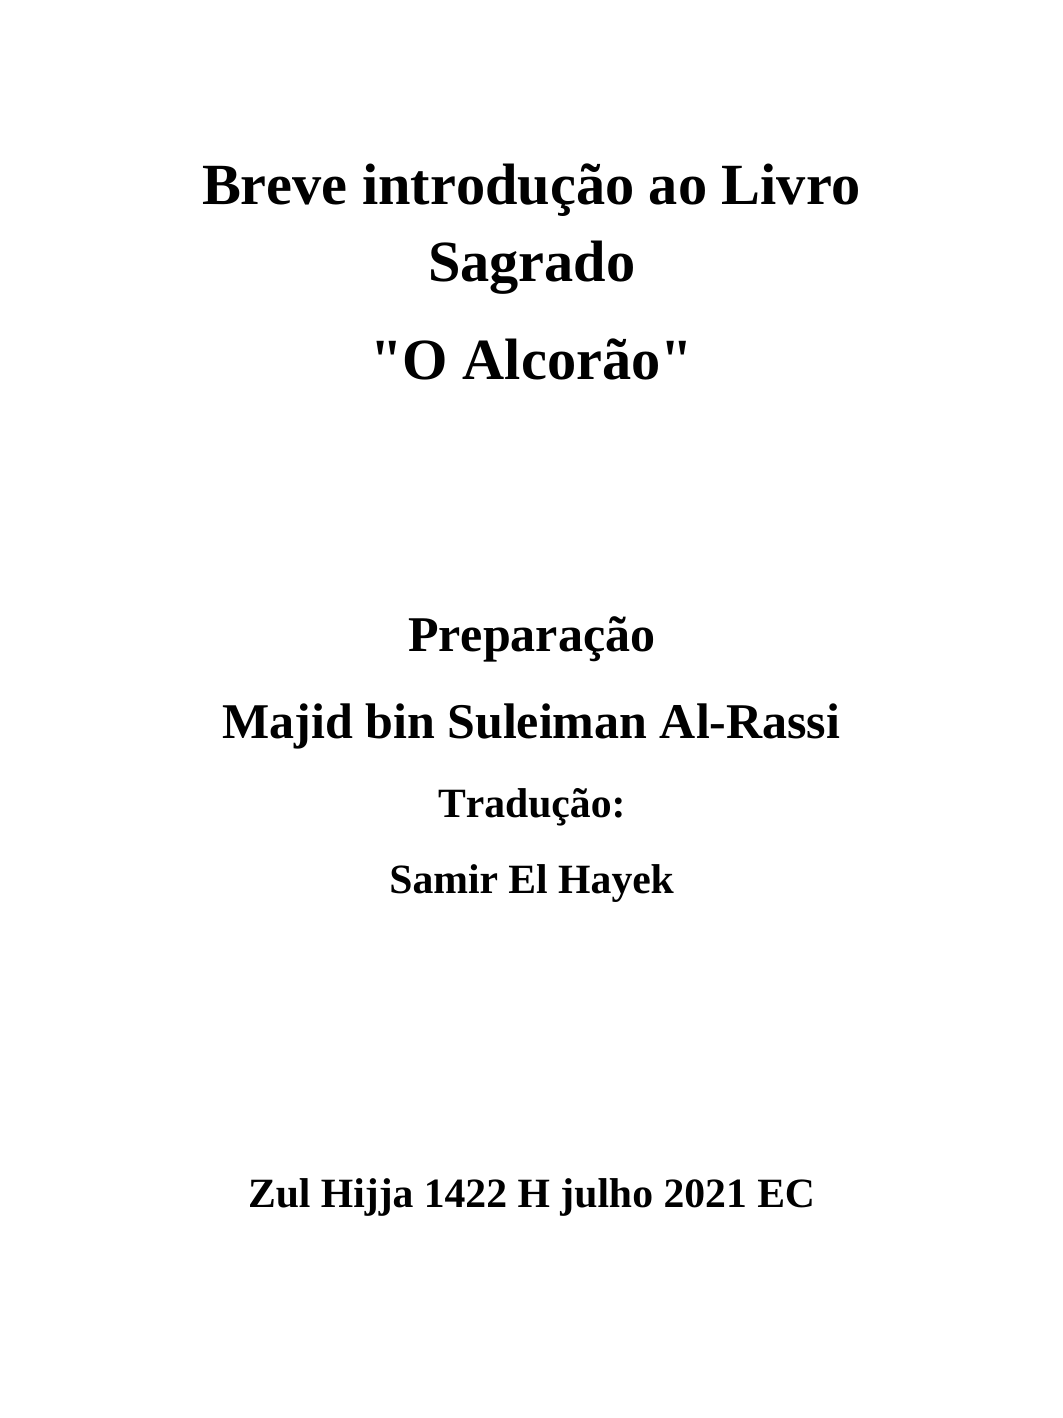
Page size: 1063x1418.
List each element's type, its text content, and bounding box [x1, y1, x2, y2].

text Majid bin Suleiman Al-Rassi [187, 692, 876, 749]
text Breve introdução ao Livro Sagrado [187, 150, 876, 294]
text Tradução: [187, 778, 876, 826]
text Zul Hijja 1422 H julho 2021 EC [187, 1168, 876, 1216]
text Samir El Hayek [187, 854, 876, 902]
text Preparação [187, 605, 876, 662]
text "O Alcorão" [187, 325, 876, 392]
